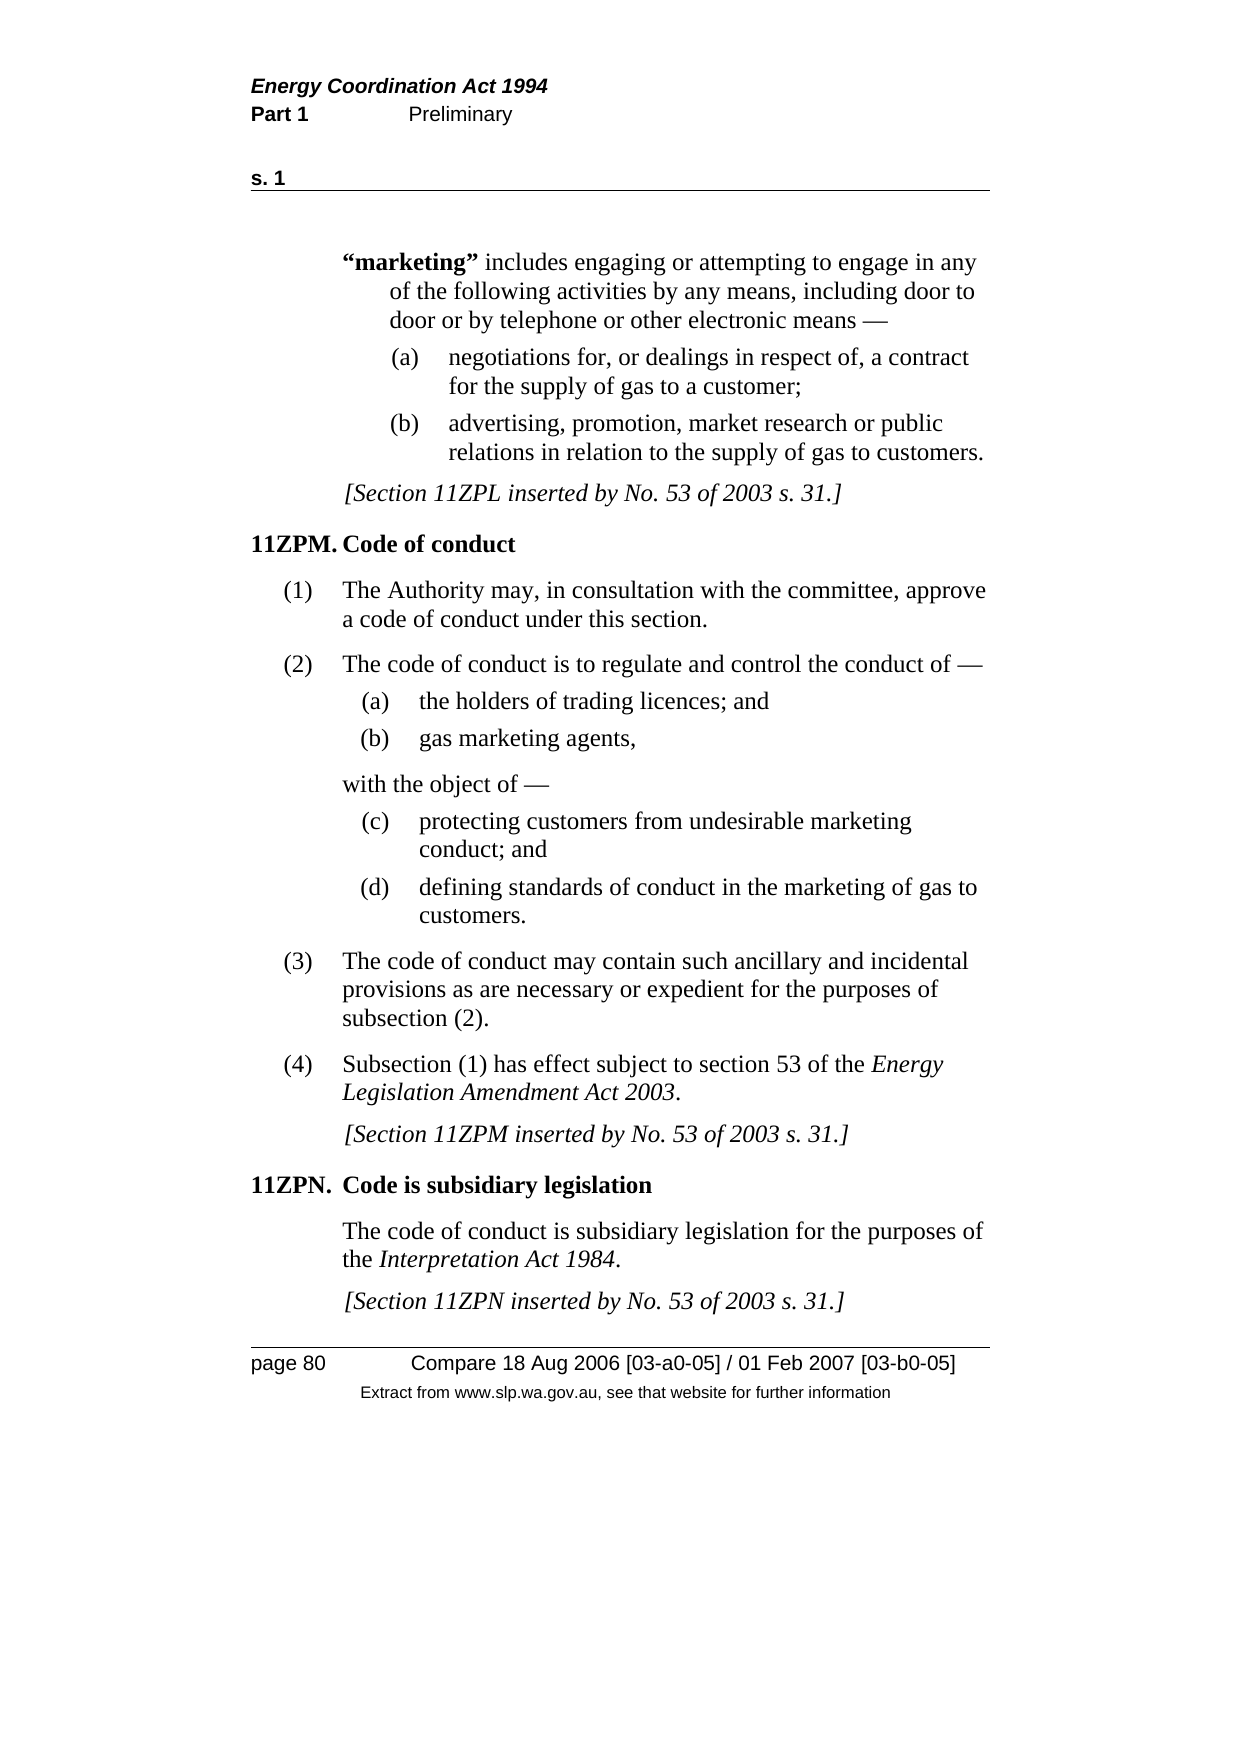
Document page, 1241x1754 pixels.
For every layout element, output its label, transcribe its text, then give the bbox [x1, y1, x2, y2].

text [Section 11ZPN inserted by No. 53 of 2003 s. 31.] [251, 1286, 990, 1314]
text (2) The code of conduct is to regulate and control the conduct of — [251, 649, 990, 678]
subtitle 11ZPM. Code of conduct [251, 529, 990, 558]
text (4) Subsection (1) has effect subject to section 53 of the Energy Legislation Amendment Act 2003. [251, 1049, 990, 1106]
text (3) The code of conduct may contain such ancillary and incidental provisions as are necessary or expedient for the purposes of subsection (2). [251, 946, 990, 1032]
subtitle 11ZPN. Code is subsidiary legislation [251, 1170, 990, 1199]
text with the object of — [251, 769, 990, 797]
text (a) the holders of trading licences; and [251, 686, 990, 715]
text (b) advertising, promotion, market research or public relations in relation to the supply of gas to customers. [251, 408, 990, 465]
text (c) protecting customers from undesirable marketing conduct; and [251, 806, 990, 863]
text [Section 11ZPM inserted by No. 53 of 2003 s. 31.] [251, 1119, 990, 1147]
text “marketing” includes engaging or attempting to engage in any of the following activities by any means, including door to door or by telephone or other electronic means — [251, 247, 990, 334]
text (a) negotiations for, or dealings in respect of, a contract for the supply of gas to a customer; [251, 342, 990, 399]
text (b) gas marketing agents, [251, 723, 990, 752]
text (d) defining standards of conduct in the marketing of gas to customers. [251, 872, 990, 929]
text The code of conduct is subsidiary legislation for the purposes of the Interpretation Act 1984. [251, 1216, 990, 1273]
text [Section 11ZPL inserted by No. 53 of 2003 s. 31.] [251, 478, 990, 507]
text (1) The Authority may, in consultation with the committee, approve a code of conduct under this section. [251, 575, 990, 632]
